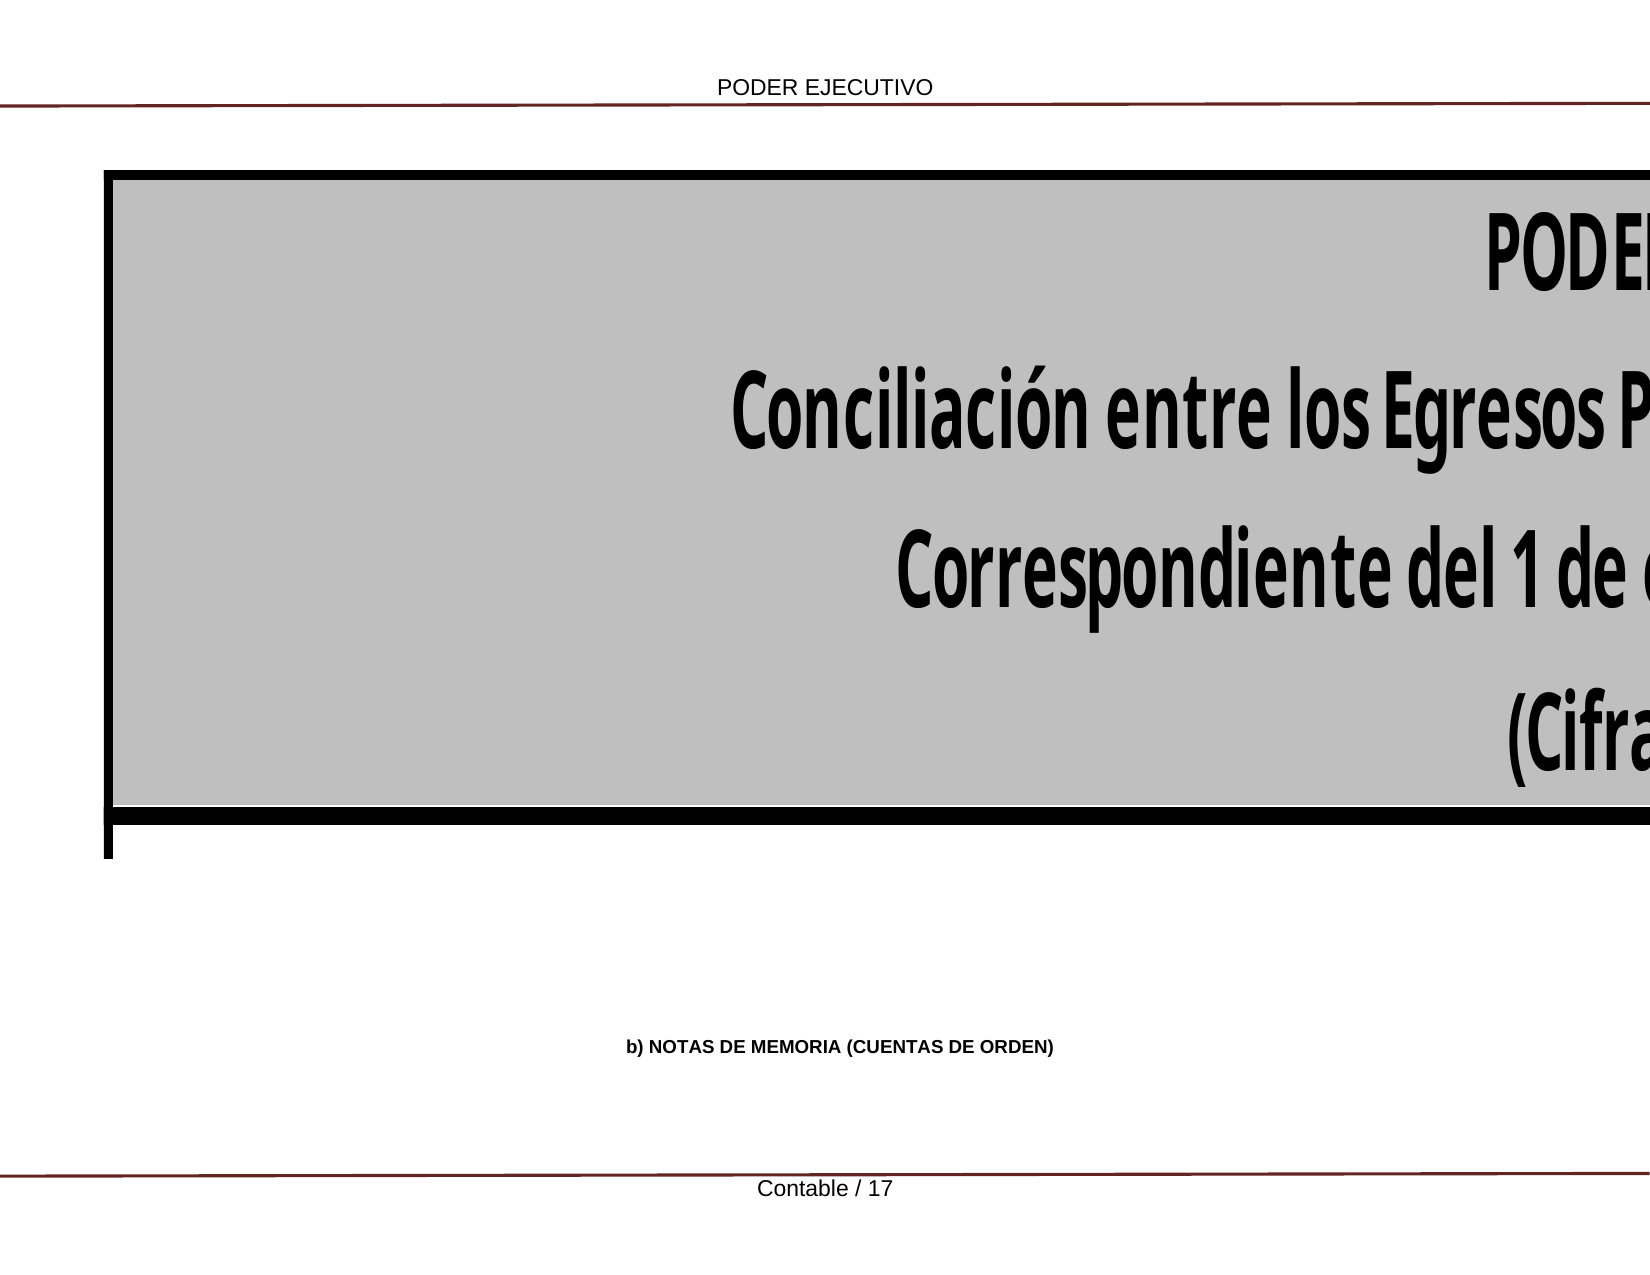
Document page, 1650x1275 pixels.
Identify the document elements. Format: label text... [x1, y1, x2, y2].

text b) NOTAS DE MEMORIA (CUENTAS DE ORDEN) [142, 1036, 1537, 1057]
